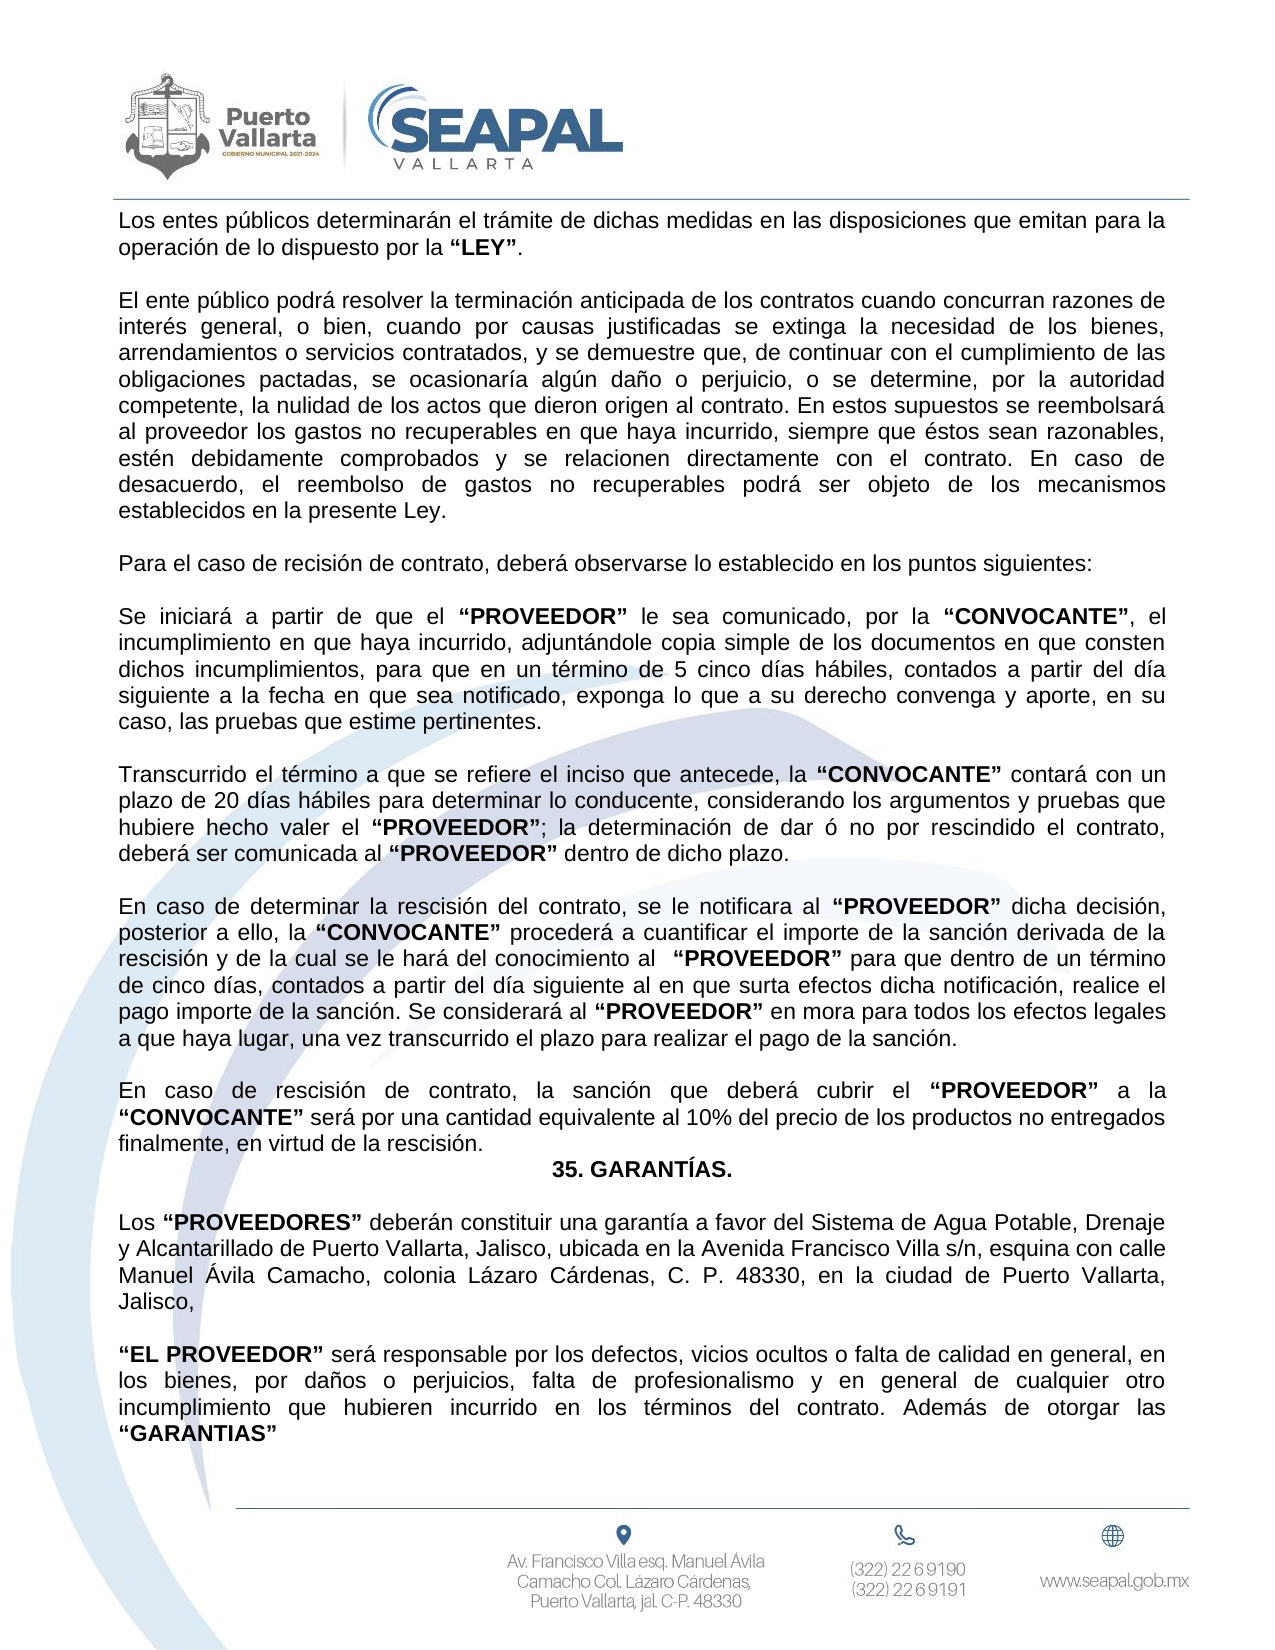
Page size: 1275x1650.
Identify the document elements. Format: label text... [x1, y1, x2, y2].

text Los entes públicos determinarán el trámite de dichas medidas en las disposiciones que emitan para la operación de lo dispuesto por la “LEY”. [118, 207, 1166, 260]
text En caso de determinar la rescisión del contrato, se le notificara al “PROVEEDOR” dicha decisión, posterior a ello, la “CONVOCANTE” procederá a cuantificar el importe de la sanción derivada de la rescisión y de la cual se le hará del conocimiento al “PROVEEDOR” para que dentro de un término de cinco días, contados a partir del día siguiente al en que surta efectos dicha notificación, realice el pago importe de la sanción. Se considerará al “PROVEEDOR” en mora para todos los efectos legales a que haya lugar, una vez transcurrido el plazo para realizar el pago de la sanción. [118, 893, 1166, 1051]
text Transcurrido el término a que se refiere el inciso que antecede, la “CONVOCANTE” contará con un plazo de 20 días hábiles para determinar lo conducente, considerando los argumentos y pruebas que hubiere hecho valer el “PROVEEDOR”; la determinación de dar ó no por rescindido el contrato, deberá ser comunicada al “PROVEEDOR” dentro de dicho plazo. [118, 761, 1166, 866]
picture [9, 0, 1275, 1650]
text Se iniciará a partir de que el “PROVEEDOR” le sea comunicado, por la “CONVOCANTE”, el incumplimiento en que haya incurrido, adjuntándole copia simple de los documentos en que consten dichos incumplimientos, para que en un término de 5 cinco días hábiles, contados a partir del día siguiente a la fecha en que sea notificado, exponga lo que a su derecho convenga y aporte, en su caso, las pruebas que estime pertinentes. [118, 603, 1166, 734]
text 35. GARANTÍAS. [118, 1156, 1166, 1183]
text El ente público podrá resolver la terminación anticipada de los contratos cuando concurran razones de interés general, o bien, cuando por causas justificadas se extinga la necesidad de los bienes, arrendamientos o servicios contratados, y se demuestre que, de continuar con el cumplimiento de las obligaciones pactadas, se ocasionaría algún daño o perjuicio, o se determine, por la autoridad competente, la nulidad de los actos que dieron origen al contrato. En estos supuestos se reembolsará al proveedor los gastos no recuperables en que haya incurrido, siempre que éstos sean razonables, estén debidamente comprobados y se relacionen directamente con el contrato. En caso de desacuerdo, el reembolso de gastos no recuperables podrá ser objeto de los mecanismos establecidos en la presente Ley. [118, 287, 1166, 524]
text Los “PROVEEDORES” deberán constituir una garantía a favor del Sistema de Agua Potable, Drenaje y Alcantarillado de Puerto Vallarta, Jalisco, ubicada en la Avenida Francisco Villa s/n, esquina con calle Manuel Ávila Camacho, colonia Lázaro Cárdenas, C. P. 48330, en la ciudad de Puerto Vallarta, Jalisco, [118, 1209, 1166, 1314]
text Para el caso de recisión de contrato, deberá observarse lo establecido en los puntos siguientes: [118, 550, 1166, 576]
text En caso de rescisión de contrato, la sanción que deberá cubrir el “PROVEEDOR” a la “CONVOCANTE” será por una cantidad equivalente al 10% del precio de los productos no entregados finalmente, en virtud de la rescisión. [118, 1077, 1166, 1156]
text “EL PROVEEDOR” será responsable por los defectos, vicios ocultos o falta de calidad en general, en los bienes, por daños o perjuicios, falta de profesionalismo y en general de cualquier otro incumplimiento que hubieren incurrido en los términos del contrato. Además de otorgar las “GARANTIAS” [118, 1341, 1166, 1446]
